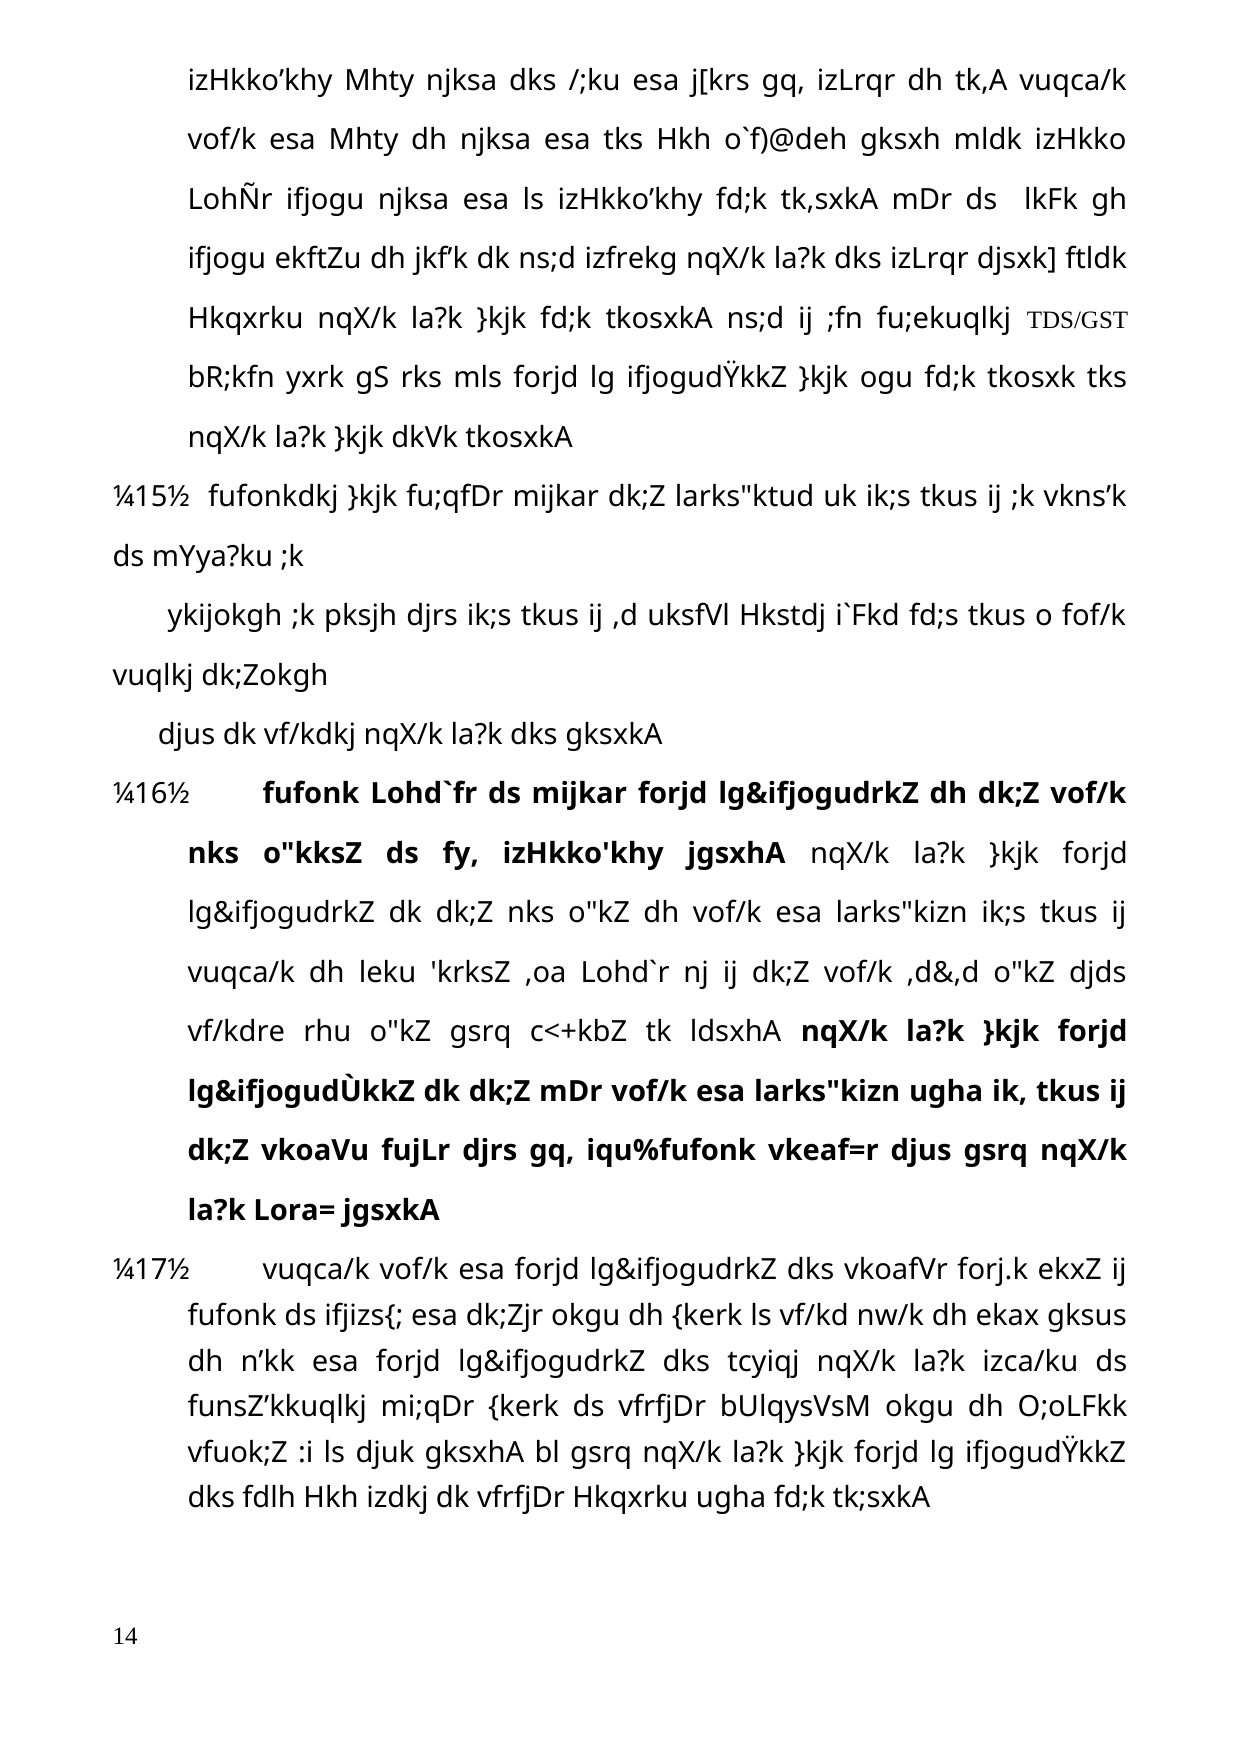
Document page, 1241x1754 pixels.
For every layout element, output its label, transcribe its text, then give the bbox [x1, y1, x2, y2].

text ykijokgh ;k pksjh djrs ik;s tkus ij ,d uksfVl Hkstdj i`Fkd fd;s tkus o fof/k vuqlkj dk;Zokgh [112, 594, 1128, 693]
text djus dk vf/kdkj nqX/k la?k dks gksxkA [112, 713, 1128, 753]
text ¼17½ vuqca/k vof/k esa forjd lg&ifjogudrkZ dks vkoafVr forj.k ekxZ ij fufonk ds ifjizs{; esa dk;Zjr okgu dh {kerk ls vf/kd nw/k dh ekax gksus dh n’kk esa forjd lg&ifjogudrkZ dks tcyiqj nqX/k la?k izca/ku ds funsZ’kkuqlkj mi;qDr {kerk ds vfrfjDr bUlqysVsM okgu dh O;oLFkk vfuok;Z :i ls djuk gksxhA bl gsrq nqX/k la?k }kjk forjd lg ifjogudŸkkZ dks fdlh Hkh izdkj dk vfrfjDr Hkqxrku ugha fd;k tk;sxkA [112, 1249, 1128, 1516]
text ¼15½ fufonkdkj }kjk fu;qfDr mijkar dk;Z larks"ktud uk ik;s tkus ij ;k vkns’k ds mYya?ku ;k [112, 475, 1128, 574]
text ¼16½ fufonk Lohd`fr ds mijkar forjd lg&ifjogudrkZ dh dk;Z vof/k nks o"kksZ ds fy, izHkko'khy jgsxhA nqX/k la?k }kjk forjd lg&ifjogudrkZ dk dk;Z nks o"kZ dh vof/k esa larks"kizn ik;s tkus ij vuqca/k dh leku 'krksZ ,oa Lohd`r nj ij dk;Z vof/k ,d&,d o"kZ djds vf/kdre rhu o"kZ gsrq c<+kbZ tk ldsxhA nqX/k la?k }kjk forjd lg&ifjogudÙkkZ dk dk;Z mDr vof/k esa larks"kizn ugha ik, tkus ij dk;Z vkoaVu fujLr djrs gq, iqu%fufonk vkeaf=r djus gsrq nqX/k la?k Lora= jgsxkA [112, 773, 1128, 1229]
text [112, 59, 1128, 456]
